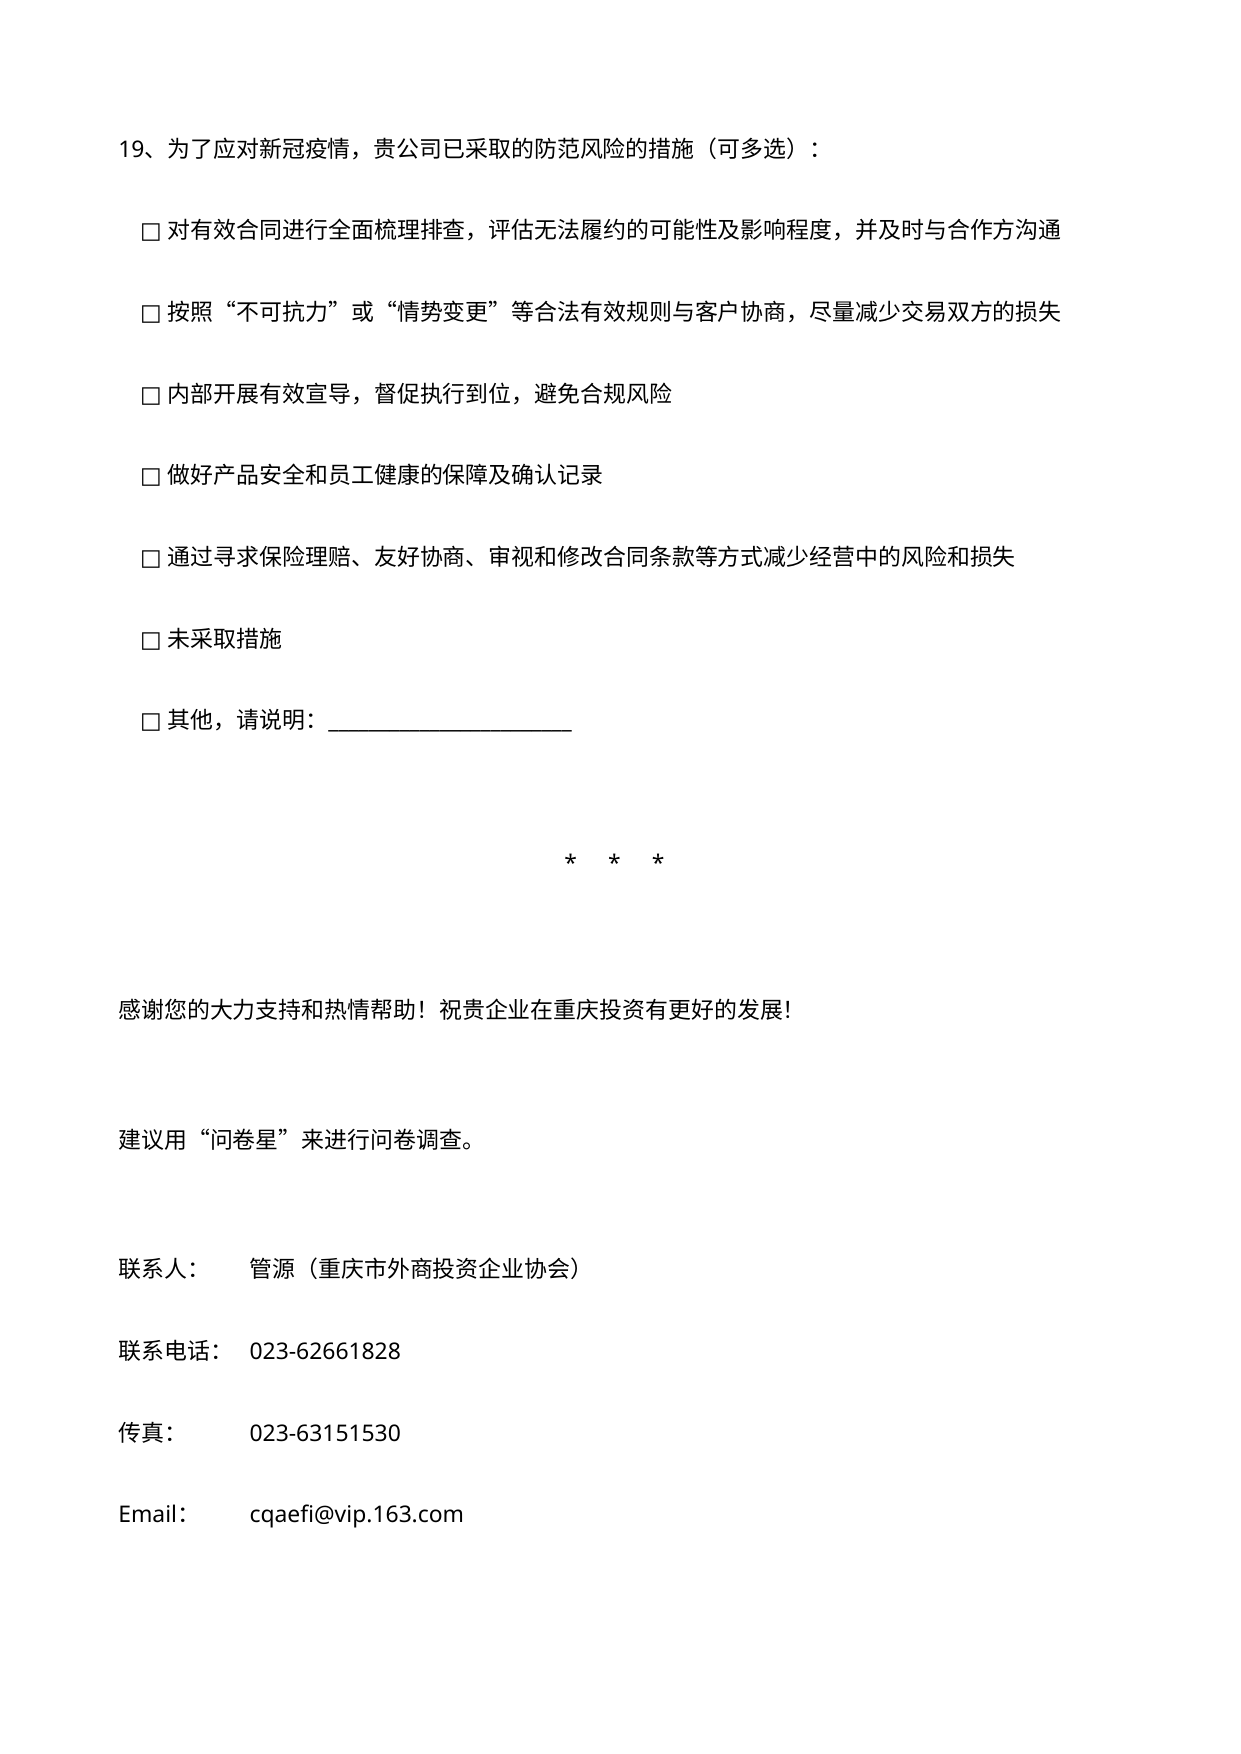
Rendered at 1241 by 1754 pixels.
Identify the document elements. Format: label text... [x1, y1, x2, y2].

list 传真： 023-63151530 [118, 1399, 1110, 1464]
text □ 未采取措施 [140, 605, 1110, 670]
list 感谢您的大力支持和热情帮助！祝贵企业在重庆投资有更好的发展！ [118, 976, 1110, 1041]
list Email： cqaefi@vip.163.com [118, 1481, 1110, 1546]
text □ 按照“不可抗力”或“情势变更”等合法有效规则与客户协商，尽量减少交易双方的损失 [140, 278, 1110, 343]
list 联系电话： 023-62661828 [118, 1317, 1110, 1382]
text 19、为了应对新冠疫情，贵公司已采取的防范风险的措施（可多选）： [118, 115, 1110, 180]
text □ 其他，请说明：________________________ [140, 686, 1110, 751]
text □ 通过寻求保险理赔、友好协商、审视和修改合同条款等方式减少经营中的风险和损失 [140, 523, 1110, 588]
list 联系人： 管源（重庆市外商投资企业协会） [118, 1236, 1110, 1301]
list 建议用“问卷星”来进行问卷调查。 [118, 1106, 1110, 1171]
text □ 做好产品安全和员工健康的保障及确认记录 [140, 441, 1110, 506]
list * * * [118, 846, 1110, 879]
text □ 对有效合同进行全面梳理排查，评估无法履约的可能性及影响程度，并及时与合作方沟通 [140, 196, 1110, 261]
text □ 内部开展有效宣导，督促执行到位，避免合规风险 [140, 360, 1110, 425]
